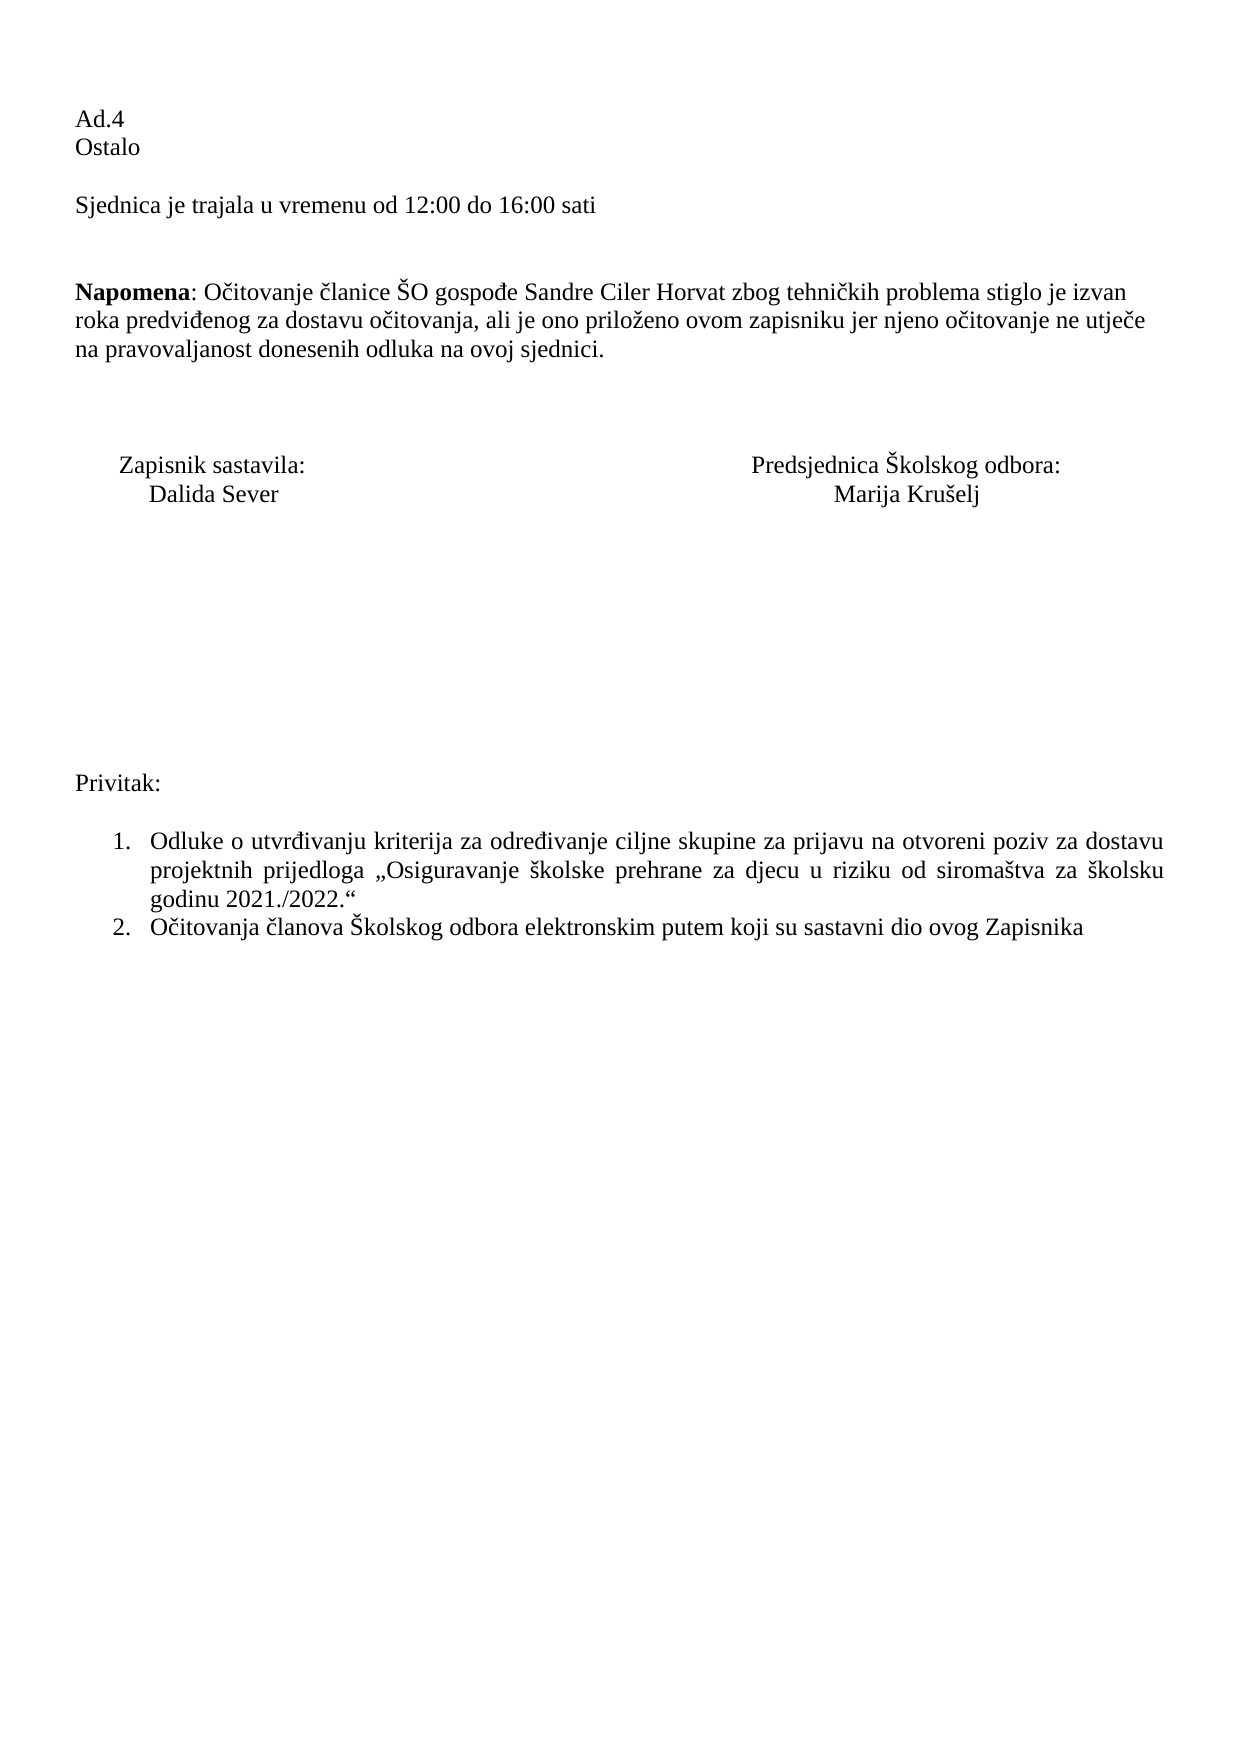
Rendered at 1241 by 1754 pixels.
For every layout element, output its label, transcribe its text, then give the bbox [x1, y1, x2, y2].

text Privitak: [75, 768, 1165, 797]
text Napomena: Očitovanje članice ŠO gospođe Sandre Ciler Horvat zbog tehničkih problema stiglo je izvan roka predviđenog za dostavu očitovanja, ali je ono priloženo ovom zapisniku jer njeno očitovanje ne utječe na pravovaljanost donesenih odluka na ovoj sjednici. [75, 277, 1165, 363]
text Ostalo [75, 132, 1165, 161]
list Očitovanja članova Školskog odbora elektronskim putem koji su sastavni dio ovog Zapisnika [112, 912, 1165, 941]
list Odluke o utvrđivanju kriterija za određivanje ciljne skupine za prijavu na otvoreni poziv za dostavu projektnih prijedloga „Osiguravanje školske prehrane za djecu u riziku od siromaštva za školsku godinu 2021./2022.“ [112, 826, 1165, 912]
text Zapisnik sastavila: Predsjednica Školskog odbora: Dalida Sever Marija Krušelj [75, 450, 1165, 507]
text Sjednica je trajala u vremenu od 12:00 do 16:00 sati [75, 190, 1165, 219]
text Ad.4 [75, 104, 1165, 132]
